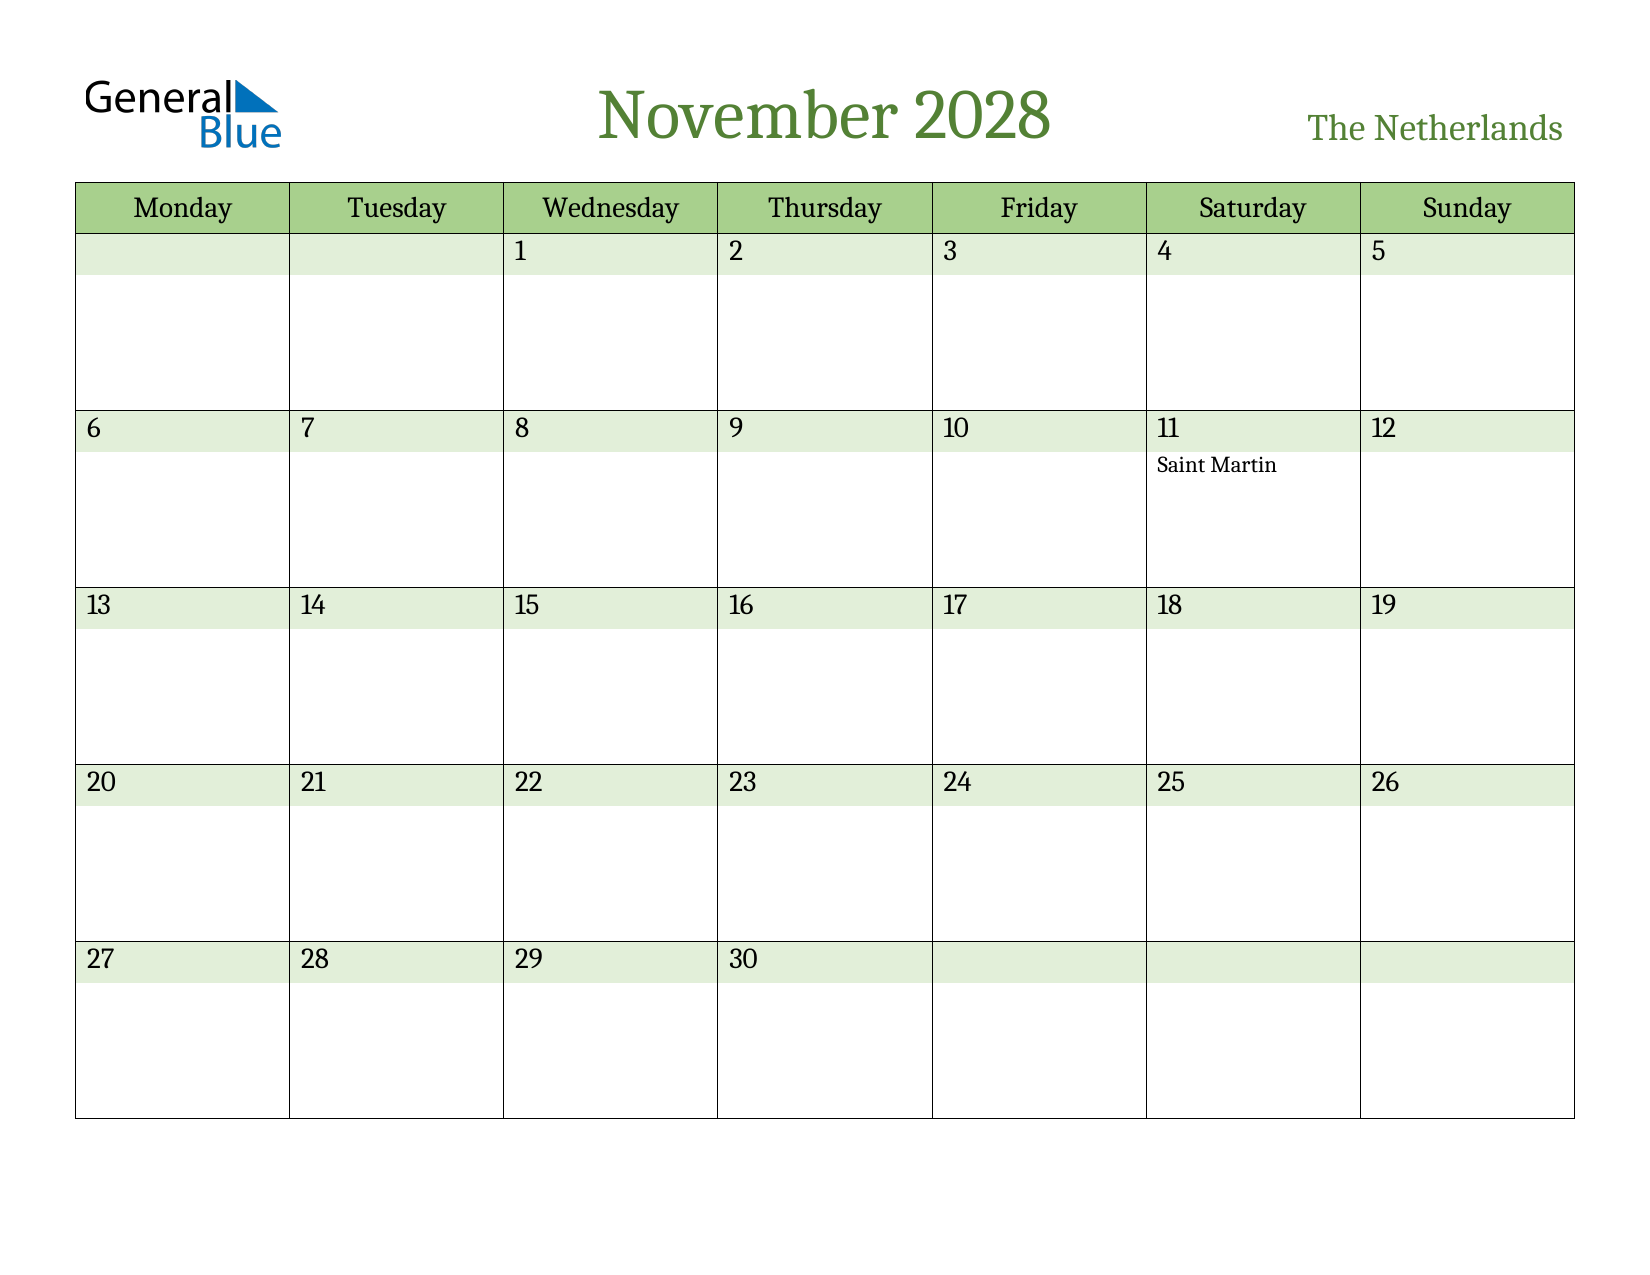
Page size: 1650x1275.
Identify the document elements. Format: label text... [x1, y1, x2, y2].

table_cell [504, 806, 717, 941]
table_cell [718, 452, 932, 587]
table_cell [933, 275, 1146, 410]
table_cell Saturday [1147, 183, 1360, 233]
table_cell 5 [1361, 234, 1574, 275]
table_cell [504, 983, 717, 1118]
table_cell [76, 629, 289, 764]
table_cell 13 [76, 588, 289, 629]
table_cell [290, 452, 503, 587]
table_cell Saint Martin [1147, 452, 1360, 587]
table_cell Wednesday [504, 183, 717, 233]
table_cell [76, 275, 289, 410]
table_cell 16 [718, 588, 932, 629]
table_cell [1361, 275, 1574, 410]
table_cell [718, 629, 932, 764]
table_cell [1361, 806, 1574, 941]
picture [86, 80, 281, 148]
table_cell [933, 629, 1146, 764]
table_cell [504, 629, 717, 764]
table_cell 6 [76, 411, 289, 452]
table_cell 1 [504, 234, 717, 275]
table_cell 9 [718, 411, 932, 452]
table_cell 12 [1361, 411, 1574, 452]
table_header [76, 75, 503, 182]
table_cell 3 [933, 234, 1146, 275]
table_cell [933, 983, 1146, 1118]
table_cell 11 [1147, 411, 1360, 452]
table_cell 2 [718, 234, 932, 275]
table_cell [933, 942, 1146, 983]
table_cell [1361, 983, 1574, 1118]
table_cell [1361, 942, 1574, 983]
table_cell [76, 983, 289, 1118]
table_cell 21 [290, 765, 503, 806]
table_cell Sunday [1361, 183, 1574, 233]
table_cell 25 [1147, 765, 1360, 806]
table_cell [1147, 275, 1360, 410]
table_cell [718, 983, 932, 1118]
table_cell 19 [1361, 588, 1574, 629]
table_cell 14 [290, 588, 503, 629]
table_cell [290, 806, 503, 941]
table_cell [1147, 942, 1360, 983]
table_cell 27 [76, 942, 289, 983]
table_cell [1361, 452, 1574, 587]
table_cell 30 [718, 942, 932, 983]
table_cell 23 [718, 765, 932, 806]
table_cell 22 [504, 765, 717, 806]
table_cell [76, 452, 289, 587]
table_cell 8 [504, 411, 717, 452]
table_cell [1361, 629, 1574, 764]
table_cell [718, 275, 932, 410]
table_cell [718, 806, 932, 941]
table_cell [290, 629, 503, 764]
table_cell [76, 806, 289, 941]
table_cell 18 [1147, 588, 1360, 629]
table_cell [933, 452, 1146, 587]
table_cell 20 [76, 765, 289, 806]
table_cell [290, 983, 503, 1118]
table_cell 26 [1361, 765, 1574, 806]
table_cell [1147, 629, 1360, 764]
table_cell [290, 275, 503, 410]
table_cell Thursday [718, 183, 932, 233]
table_cell 4 [1147, 234, 1360, 275]
table_cell [933, 806, 1146, 941]
table_cell [504, 275, 717, 410]
table_cell Monday [76, 183, 289, 233]
table_cell [76, 234, 289, 275]
table_cell 28 [290, 942, 503, 983]
table_header The Netherlands [1146, 75, 1574, 182]
table_cell 10 [933, 411, 1146, 452]
table_cell [1147, 806, 1360, 941]
table_cell Friday [933, 183, 1146, 233]
table_cell 7 [290, 411, 503, 452]
table_cell 15 [504, 588, 717, 629]
table_cell [1147, 983, 1360, 1118]
table_cell [290, 234, 503, 275]
table_cell 29 [504, 942, 717, 983]
table_cell [504, 452, 717, 587]
table_header November 2028 [504, 75, 1146, 182]
table_cell 24 [933, 765, 1146, 806]
table_cell 17 [933, 588, 1146, 629]
table_cell Tuesday [290, 183, 503, 233]
